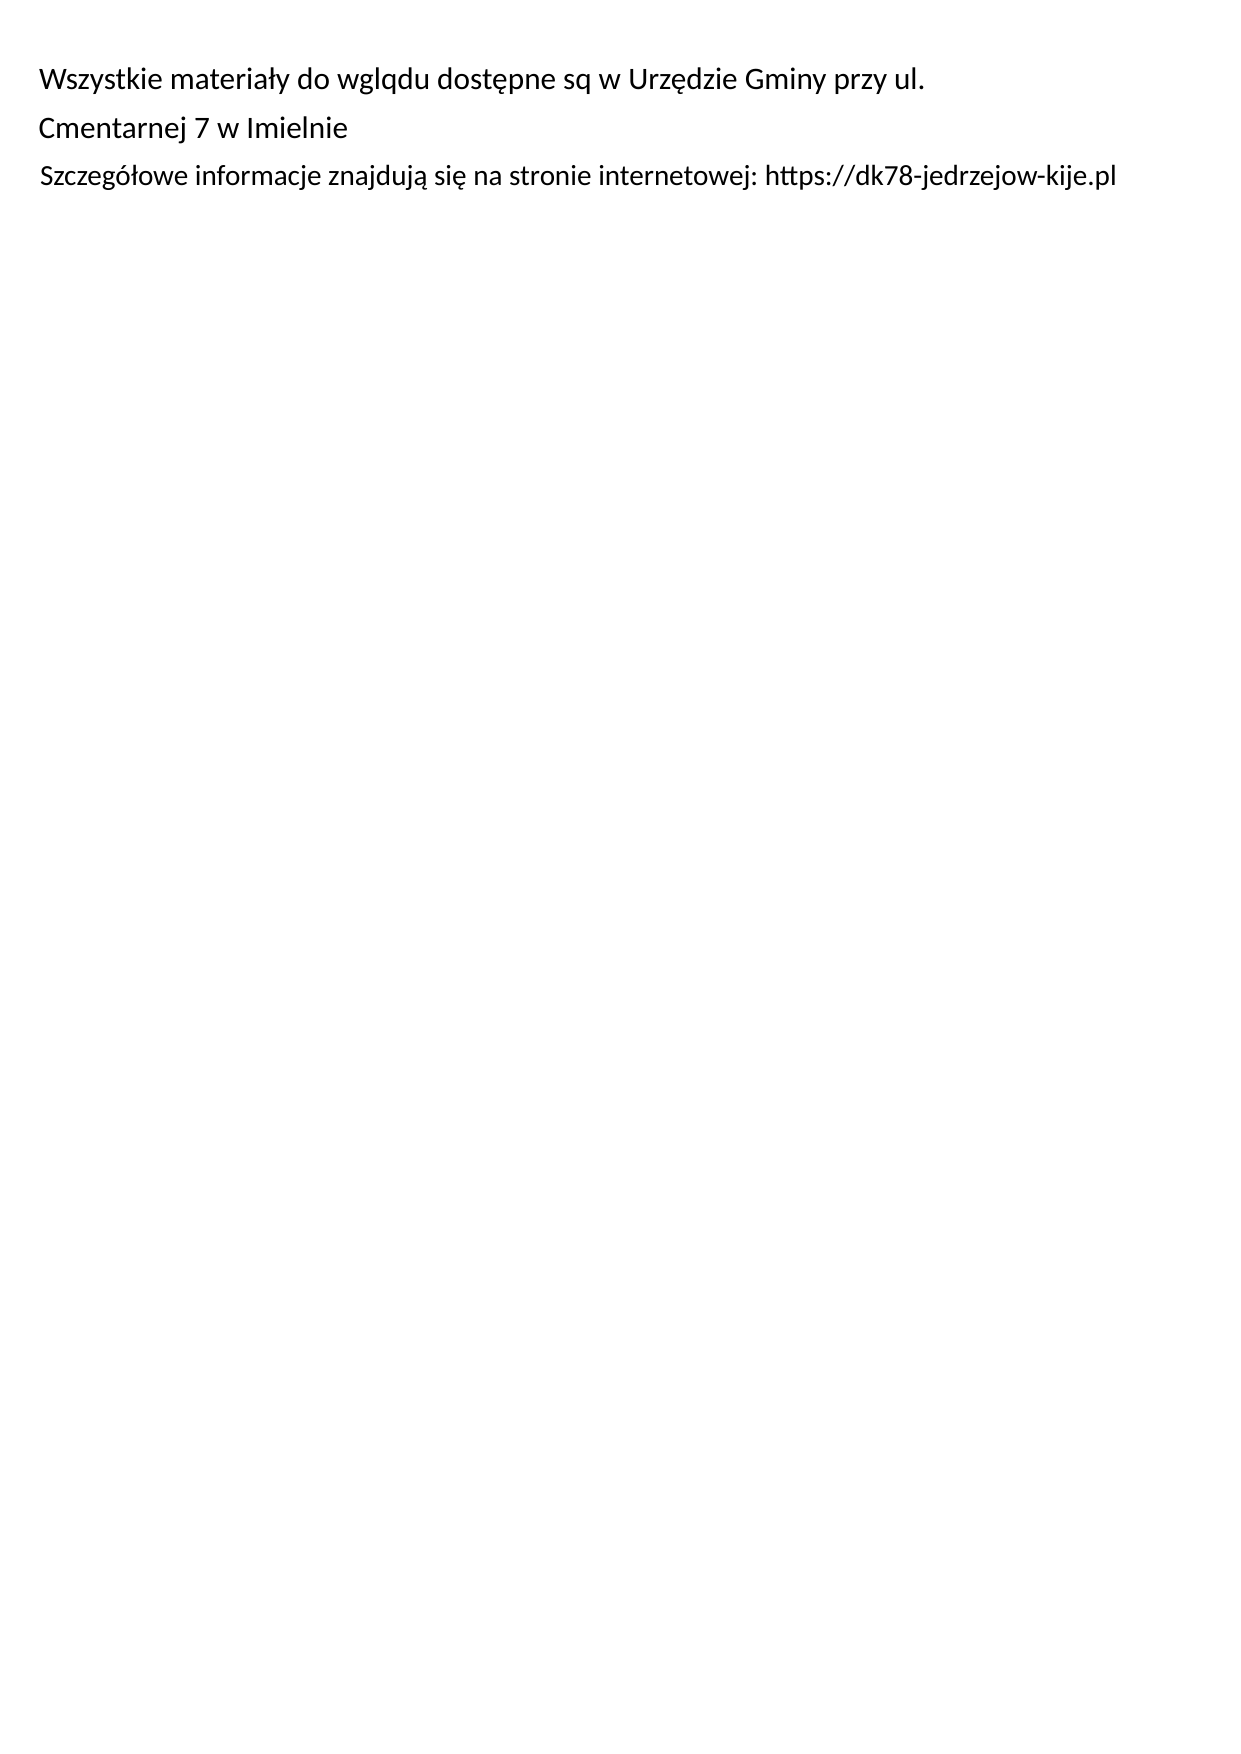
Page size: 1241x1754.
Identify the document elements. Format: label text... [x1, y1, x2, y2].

text Wszystkie materiały do wglqdu dostępne sq w Urzędzie Gminy przy ul. Cmentarnej 7 w Imielnie [38, 59, 1075, 146]
text Szczegółowe informacje znajdują się na stronie internetowej: https://dk78-jedrzejow-kije.pl [40, 157, 1194, 192]
